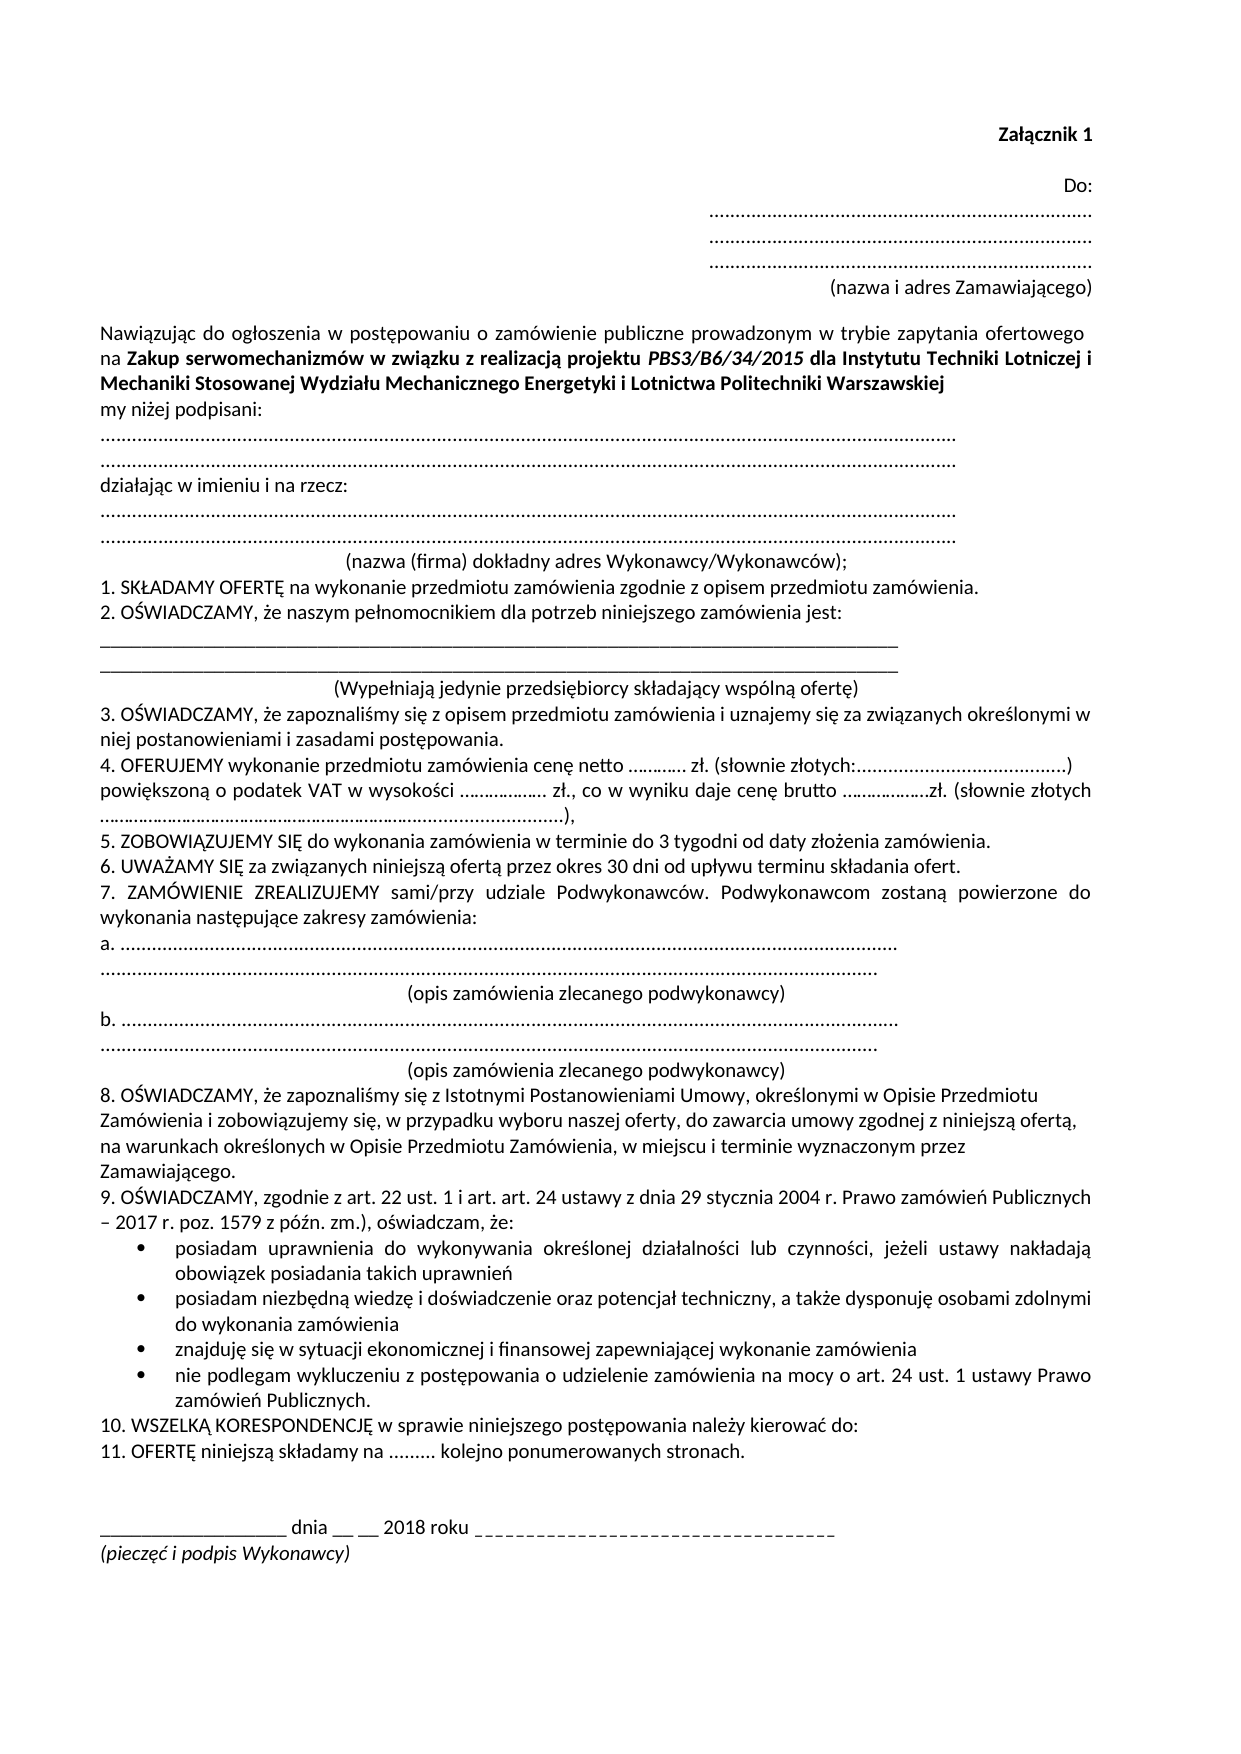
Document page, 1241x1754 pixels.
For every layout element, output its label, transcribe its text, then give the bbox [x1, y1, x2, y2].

text (nazwa i adres Zamawiającego) [100, 274, 1093, 299]
text 10. WSZELKĄ KORESPONDENCJĘ w sprawie niniejszego postępowania należy kierować do: [100, 1413, 1093, 1438]
text (opis zamówienia zlecanego podwykonawcy) [100, 981, 1093, 1006]
text my niżej podpisani: [100, 396, 1093, 421]
text 9. OŚWIADCZAMY, zgodnie z art. 22 ust. 1 i art. art. 24 ustawy z dnia 29 stycznia 2004 r. Prawo zamówień Publicznych – 2017 r. poz. 1579 z późn. zm.), oświadczam, że: [100, 1184, 1093, 1235]
text powiększoną o podatek VAT w wysokości ……………… zł., co w wyniku daje cenę brutto ………………zł. (słownie złotych …………………………………………………………............................), [100, 777, 1093, 828]
list posiadam niezbędną wiedzę i doświadczenie oraz potencjał techniczny, a także dysponuję osobami zdolnymi do wykonania zamówienia [137, 1286, 1093, 1336]
text (Wypełniają jedynie przedsiębiorcy składający wspólną ofertę) [100, 676, 1093, 701]
text a. .................................................................................................................................................... [100, 930, 1093, 955]
text 6. UWAŻAMY SIĘ za związanych niniejszą ofertą przez okres 30 dni od upływu terminu składania ofert. [100, 853, 1093, 879]
text _____________________________________________________________________________ [100, 650, 1093, 676]
text 5. ZOBOWIĄZUJEMY SIĘ do wykonania zamówienia w terminie do 3 tygodni od daty złożenia zamówienia. [100, 828, 1093, 853]
text 2. OŚWIADCZAMY, że naszym pełnomocnikiem dla potrzeb niniejszego zamówienia jest: [100, 599, 1093, 625]
text __________________ dnia __ __ 2018 roku ___________________________________ [100, 1514, 1093, 1540]
text b. .................................................................................................................................................... [100, 1006, 1093, 1031]
text (opis zamówienia zlecanego podwykonawcy) [100, 1057, 1093, 1082]
text 1. SKŁADAMY OFERTĘ na wykonanie przedmiotu zamówienia zgodnie z opisem przedmiotu zamówienia. [100, 574, 1093, 599]
text (pieczęć i podpis Wykonawcy) [100, 1540, 1093, 1565]
text .................................................................................................................................................... [100, 955, 1093, 981]
text ................................................................................................................................................................... [100, 447, 1093, 472]
text ......................................................................... [100, 223, 1093, 248]
text 11. OFERTĘ niniejszą składamy na ......... kolejno ponumerowanych stronach. [100, 1438, 1093, 1463]
text 3. OŚWIADCZAMY, że zapoznaliśmy się z opisem przedmiotu zamówienia i uznajemy się za związanych określonymi w niej postanowieniami i zasadami postępowania. [100, 701, 1093, 752]
text działając w imieniu i na rzecz: [100, 472, 1093, 498]
text Do: [100, 172, 1093, 198]
text _____________________________________________________________________________ [100, 625, 1093, 650]
text ......................................................................... [100, 198, 1093, 223]
list znajduję się w sytuacji ekonomicznej i finansowej zapewniającej wykonanie zamówienia [137, 1336, 1093, 1362]
text 7. ZAMÓWIENIE ZREALIZUJEMY sami/przy udziale Podwykonawców. Podwykonawcom zostaną powierzone do wykonania następujące zakresy zamówienia: [100, 879, 1093, 930]
list nie podlegam wykluczeniu z postępowania o udzielenie zamówienia na mocy o art. 24 ust. 1 ustawy Prawo zamówień Publicznych. [137, 1362, 1093, 1413]
text (nazwa (firma) dokładny adres Wykonawcy/Wykonawców); [100, 548, 1093, 574]
text ................................................................................................................................................................... [100, 498, 1093, 523]
text 4. OFERUJEMY wykonanie przedmiotu zamówienia cenę netto ………… zł. (słownie złotych:........................................) [100, 752, 1093, 777]
list posiadam uprawnienia do wykonywania określonej działalności lub czynności, jeżeli ustawy nakładają obowiązek posiadania takich uprawnień [137, 1235, 1093, 1286]
text Nawiązując do ogłoszenia w postępowaniu o zamówienie publiczne prowadzonym w trybie zapytania ofertowego na Zakup serwomechanizmów w związku z realizacją projektu PBS3/B6/34/2015 dla Instytutu Techniki Lotniczej i Mechaniki Stosowanej Wydziału Mechanicznego Energetyki i Lotnictwa Politechniki Warszawskiej [100, 320, 1093, 396]
text ................................................................................................................................................................... [100, 523, 1093, 548]
text ................................................................................................................................................................... [100, 421, 1093, 447]
text .................................................................................................................................................... [100, 1031, 1093, 1057]
text Załącznik 1 [100, 121, 1093, 147]
text ......................................................................... [100, 248, 1093, 274]
text 8. OŚWIADCZAMY, że zapoznaliśmy się z Istotnymi Postanowieniami Umowy, określonymi w Opisie Przedmiotu Zamówienia i zobowiązujemy się, w przypadku wyboru naszej oferty, do zawarcia umowy zgodnej z niniejszą ofertą, na warunkach określonych w Opisie Przedmiotu Zamówienia, w miejscu i terminie wyznaczonym przez Zamawiającego. [100, 1082, 1093, 1184]
